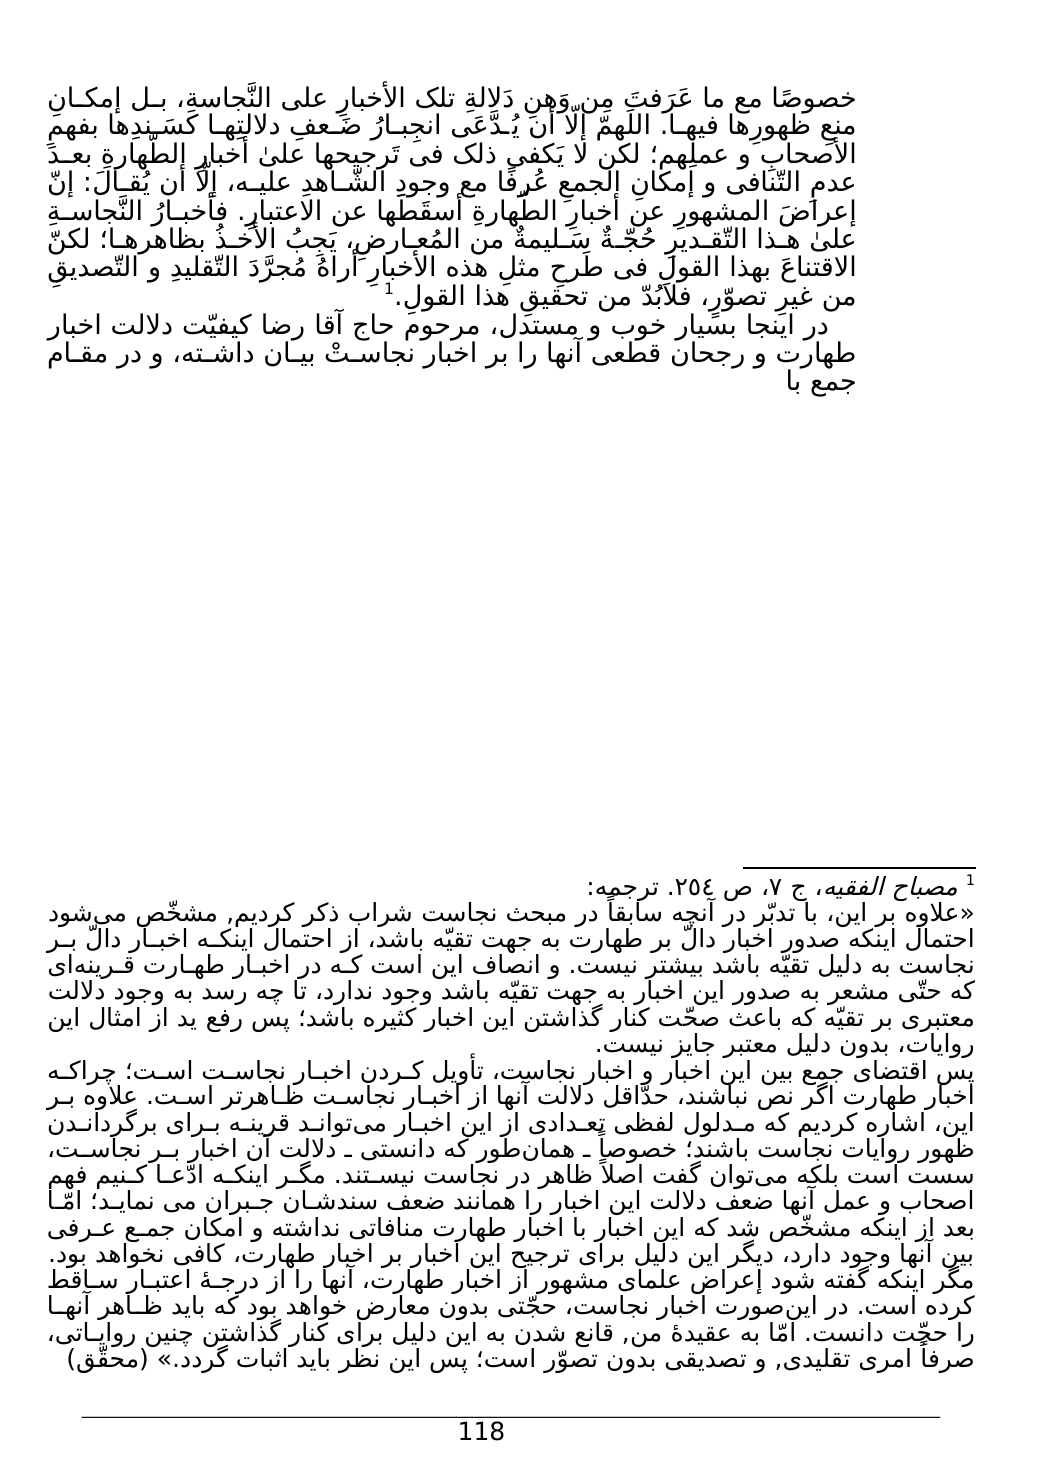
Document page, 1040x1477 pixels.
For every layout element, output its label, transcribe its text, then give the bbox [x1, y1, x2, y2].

text در اینجا بسیار خوب و مستدل، مرحوم حاج آقا رضا کیفیّت دلالت اخبار طهارت و رجحان قطعی آنها را بر اخبار نجاستْ بیان داشته، و در مقام جمع با [47, 312, 857, 397]
text خصوصًا مع ما عَرَفتَ مِن وَهنِ دَلالةِ تلک الأخبارِ علی النَّجاسةِ، بل إمکانِ منعِ ظهورِها فیها. اللَهمّ إلّا أن یُدَّعَی انجِبارُ ضَعفِ دلالتِها کسَندِها بفهمِ الأصحابِ و عملِهم؛ لکن لا یَکفی ذلک فی تَرجیحها علیٰ أخبارِ الطّهارةِ بعدَ عدمِ التّنافی و إمکانِ الجمعِ عُرفًا مع وجودِ الشّاهدِ علیه، إلّا أن یُقالَ: إنّ إعراضَ المشهورِ عن أخبارِ الطّهارةِ أسقَطَها عن الاعتبارِ. فأخبارُ النَّجاسةِ علیٰ هذا التّقدیرِ حُجّةٌ سَلیمةٌ من المُعارضِ، یَجِبُ الأخذُ بظاهرها؛ لکنّ الاقتناعَ بهذا القولِ فی طَرحِ مثلِ هذه الأخبارِ أراهُ مُجرَّدَ التّقلیدِ و التّصدیقِ من غیرِ تصوّرٍ، فلابُدّ من تحقیقِ هذا القولِ. [47, 84, 857, 312]
